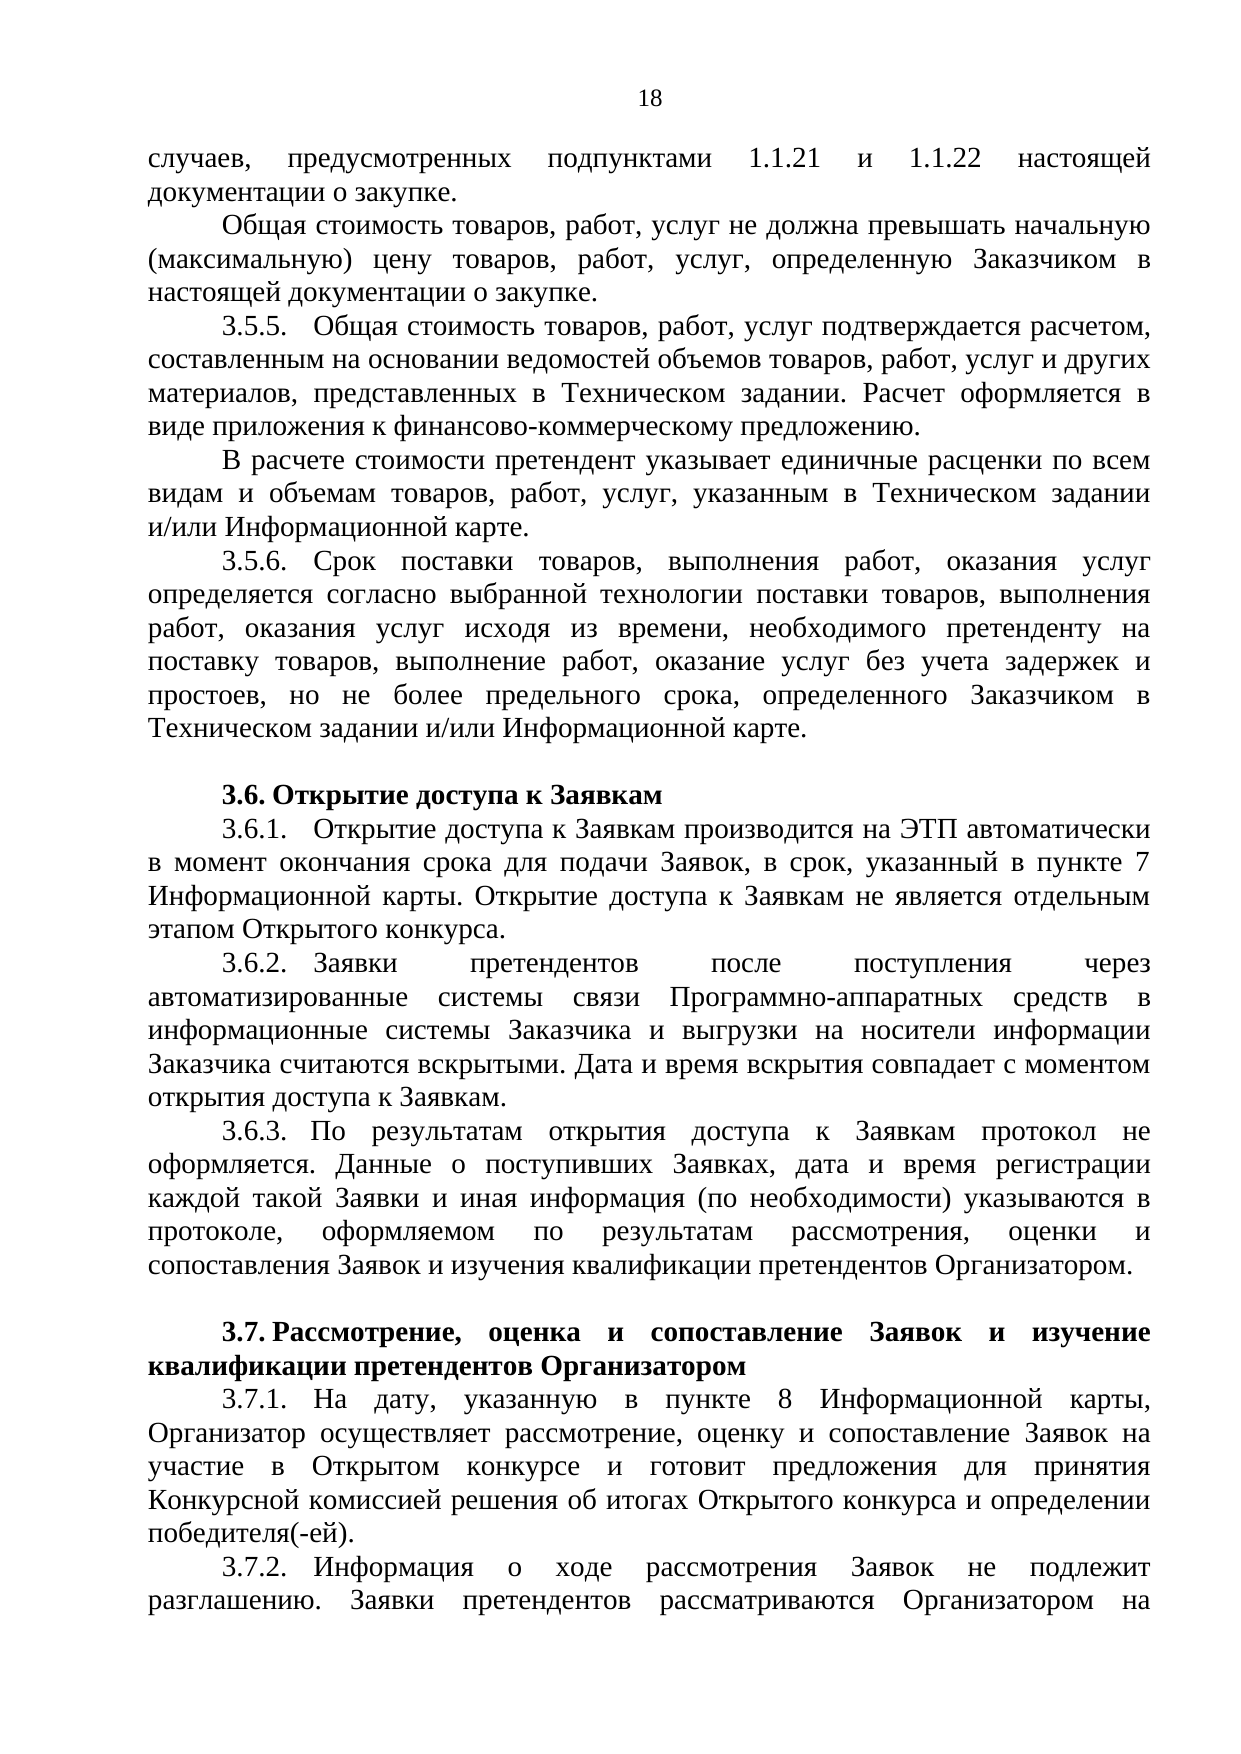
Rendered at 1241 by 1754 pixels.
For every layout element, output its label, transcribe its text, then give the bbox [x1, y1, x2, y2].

list Срок поставки товаров, выполнения работ, оказания услуг определяется согласно выбранной технологии поставки товаров, выполнения работ, оказания услуг исходя из времени, необходимого претенденту на поставку товаров, выполнение работ, оказание услуг без учета задержек и простоев, но не более предельного срока, определенного Заказчиком в Техническом задании и/или Информационной карте. [148, 543, 1152, 744]
text В расчете стоимости претендент указывает единичные расценки по всем видам и объемам товаров, работ, услуг, указанным в Техническом задании и/или Информационной карте. [148, 442, 1152, 543]
list На дату, указанную в пункте 8 Информационной карты, Организатор осуществляет рассмотрение, оценку и сопоставление Заявок на участие в Открытом конкурсе и готовит предложения для принятия Конкурсной комиссией решения об итогах Открытого конкурса и определении победителя(-ей). [148, 1381, 1152, 1549]
list Открытие доступа к Заявкам производится на ЭТП автоматически в момент окончания срока для подачи Заявок, в срок, указанный в пункте 7 Информационной карты. Открытие доступа к Заявкам не является отдельным этапом Открытого конкурса. [148, 811, 1152, 945]
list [148, 140, 1152, 207]
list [148, 1549, 1152, 1616]
list Открытие доступа к Заявкам [148, 777, 1152, 811]
list Рассмотрение, оценка и сопоставление Заявок и изучение квалификации претендентов Организатором [148, 1314, 1152, 1381]
list Заявки претендентов после поступления через автоматизированные системы связи Программно-аппаратных средств в информационные системы Заказчика и выгрузки на носители информации Заказчика считаются вскрытыми. Дата и время вскрытия совпадает с моментом открытия доступа к Заявкам. [148, 945, 1152, 1113]
text Общая стоимость товаров, работ, услуг не должна превышать начальную (максимальную) цену товаров, работ, услуг, определенную Заказчиком в настоящей документации о закупке. [148, 207, 1152, 308]
list По результатам открытия доступа к Заявкам протокол не оформляется. Данные о поступивших Заявках, дата и время регистрации каждой такой Заявки и иная информация (по необходимости) указываются в протоколе, оформляемом по результатам рассмотрения, оценки и сопоставления Заявок и изучения квалификации претендентов Организатором. [148, 1113, 1152, 1281]
list Общая стоимость товаров, работ, услуг подтверждается расчетом, составленным на основании ведомостей объемов товаров, работ, услуг и других материалов, представленных в Техническом задании. Расчет оформляется в виде приложения к финансово-коммерческому предложению. [148, 308, 1152, 442]
